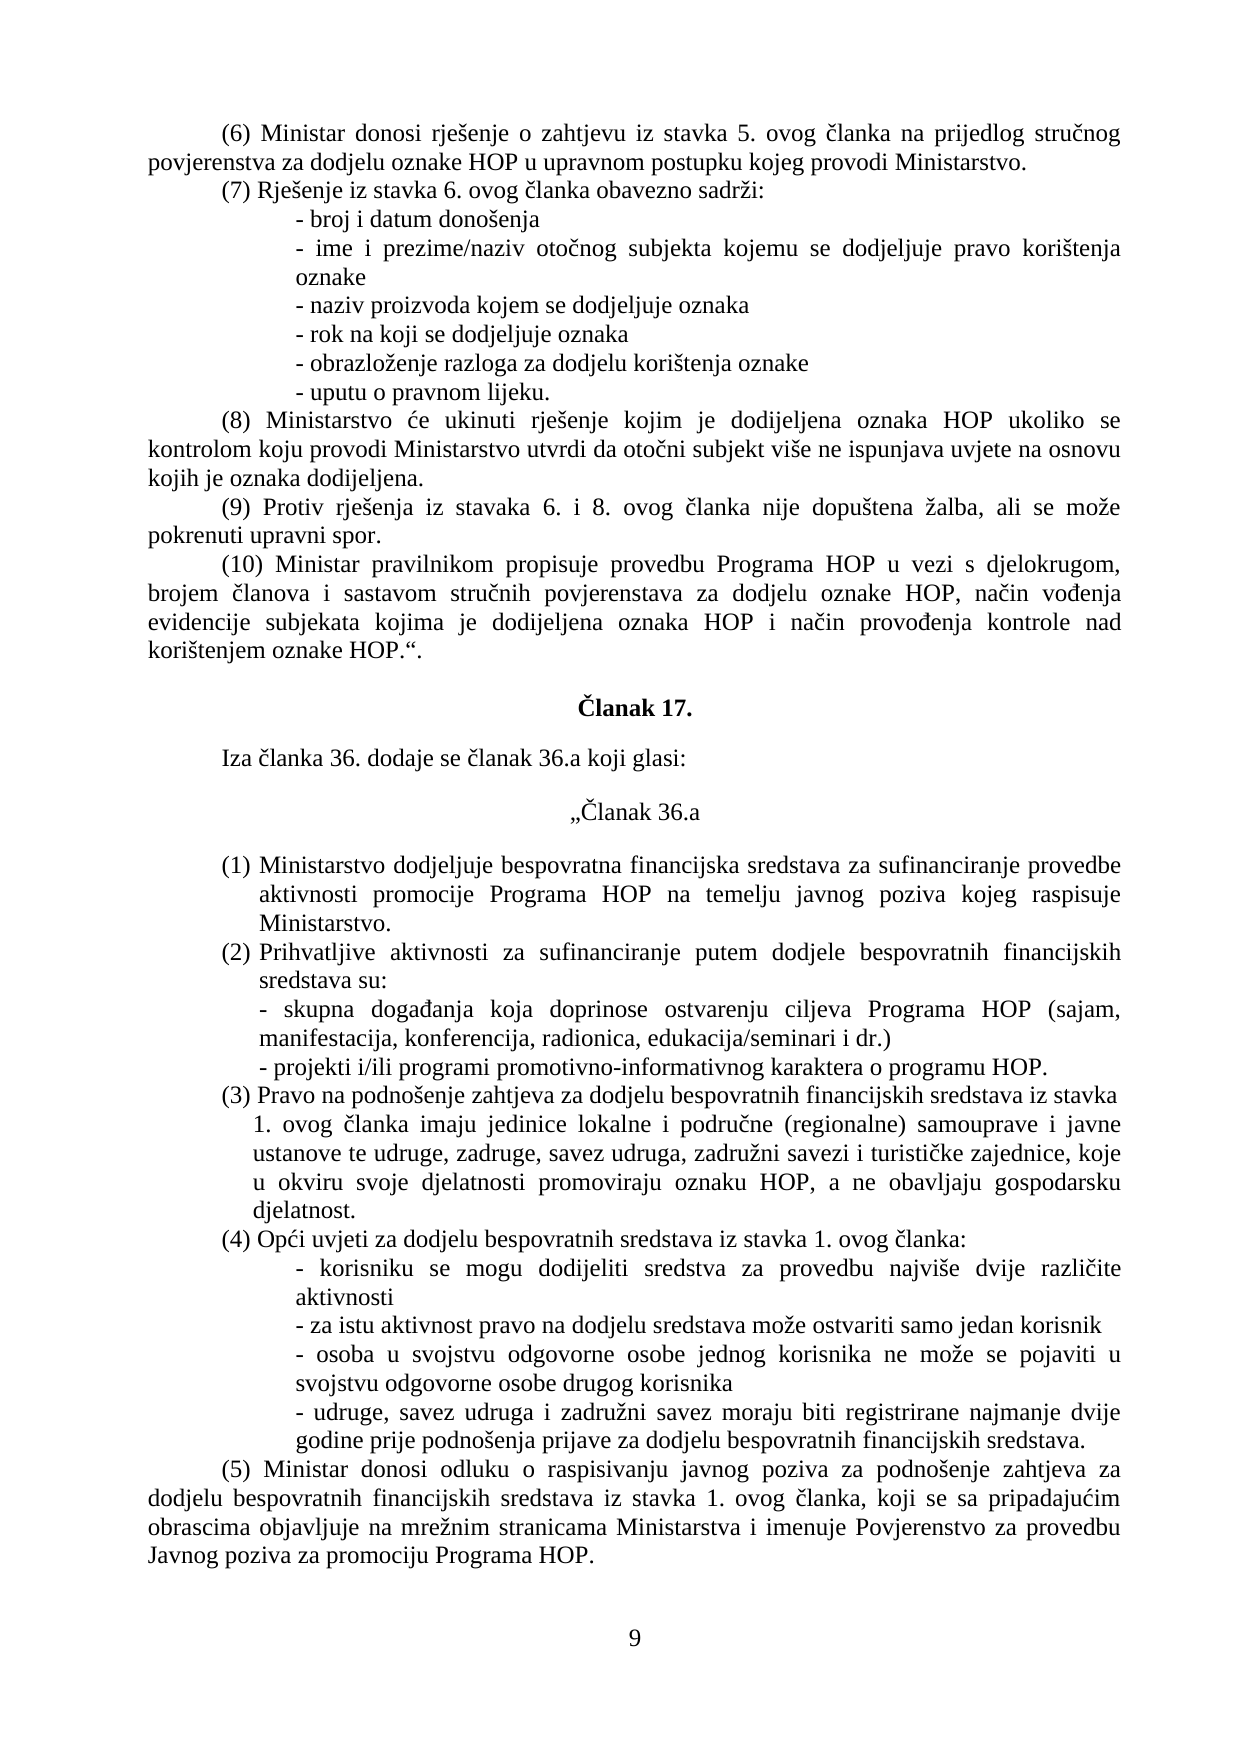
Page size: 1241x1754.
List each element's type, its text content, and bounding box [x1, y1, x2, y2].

text (8) Ministarstvo će ukinuti rješenje kojim je dodijeljena oznaka HOP ukoliko se kontrolom koju provodi Ministarstvo utvrdi da otočni subjekt više ne ispunjava uvjete na osnovu kojih je oznaka dodijeljena. [148, 406, 1122, 492]
text - ime i prezime/naziv otočnog subjekta kojemu se dodjeljuje pravo korištenja oznake [295, 233, 1122, 291]
text - osoba u svojstvu odgovorne osobe jednog korisnika ne može se pojaviti u svojstvu odgovorne osobe drugog korisnika [295, 1339, 1122, 1397]
text - broj i datum donošenja [295, 204, 1122, 233]
text (6) Ministar donosi rješenje o zahtjevu iz stavka 5. ovog članka na prijedlog stručnog povjerenstva za dodjelu oznake HOP u upravnom postupku kojeg provodi Ministarstvo. [148, 118, 1122, 176]
text - za istu aktivnost pravo na dodjelu sredstava može ostvariti samo jedan korisnik [295, 1310, 1122, 1339]
text (5) Ministar donosi odluku o raspisivanju javnog poziva za podnošenje zahtjeva za dodjelu bespovratnih financijskih sredstava iz stavka 1. ovog članka, koji se sa pripadajućim obrascima objavljuje na mrežnim stranicama Ministarstva i imenuje Povjerenstvo za provedbu Javnog poziva za promociju Programa HOP. [148, 1454, 1122, 1569]
text (10) Ministar pravilnikom propisuje provedbu Programa HOP u vezi s djelokrugom, brojem članova i sastavom stručnih povjerenstava za dodjelu oznake HOP, način vođenja evidencije subjekata kojima je dodijeljena oznaka HOP i način provođenja kontrole nad korištenjem oznake HOP.“. [148, 549, 1122, 664]
text (9) Protiv rješenja iz stavaka 6. i 8. ovog članka nije dopuštena žalba, ali se može pokrenuti upravni spor. [148, 492, 1122, 549]
text - projekti i/ili programi promotivno-informativnog karaktera o programu HOP. [221, 1052, 1122, 1080]
list Ministarstvo dodjeljuje bespovratna financijska sredstava za sufinanciranje provedbe aktivnosti promocije Programa HOP na temelju javnog poziva kojeg raspisuje Ministarstvo. [221, 850, 1122, 937]
list Prihvatljive aktivnosti za sufinanciranje putem dodjele bespovratnih financijskih sredstava su: [221, 937, 1122, 994]
text 1. ovog članka imaju jedinice lokalne i područne (regionalne) samouprave i javne ustanove te udruge, zadruge, savez udruga, zadružni savezi i turističke zajednice, koje u okviru svoje djelatnosti promoviraju oznaku HOP, a ne obavljaju gospodarsku djelatnost. [253, 1109, 1122, 1224]
text (3) Pravo na podnošenje zahtjeva za dodjelu bespovratnih financijskih sredstava iz stavka [221, 1080, 1122, 1109]
text - udruge, savez udruga i zadružni savez moraju biti registrirane najmanje dvije godine prije podnošenja prijave za dodjelu bespovratnih financijskih sredstava. [295, 1397, 1122, 1454]
text - korisniku se mogu dodijeliti sredstva za provedbu najviše dvije različite aktivnosti [295, 1253, 1122, 1310]
text - obrazloženje razloga za dodjelu korištenja oznake [295, 348, 1122, 377]
text „Članak 36.a [148, 797, 1122, 825]
text - uputu o pravnom lijeku. [295, 377, 1122, 406]
text - naziv proizvoda kojem se dodjeljuje oznaka [295, 291, 1122, 319]
text (4) Opći uvjeti za dodjelu bespovratnih sredstava iz stavka 1. ovog članka: [148, 1224, 1122, 1253]
text Iza članka 36. dodaje se članak 36.a koji glasi: [148, 743, 1122, 771]
text (7) Rješenje iz stavka 6. ovog članka obavezno sadrži: [148, 176, 1122, 204]
text - rok na koji se dodjeljuje oznaka [295, 319, 1122, 348]
text - skupna događanja koja doprinose ostvarenju ciljeva Programa HOP (sajam, manifestacija, konferencija, radionica, edukacija/seminari i dr.) [259, 994, 1122, 1052]
list Članak 17. [148, 693, 1122, 722]
